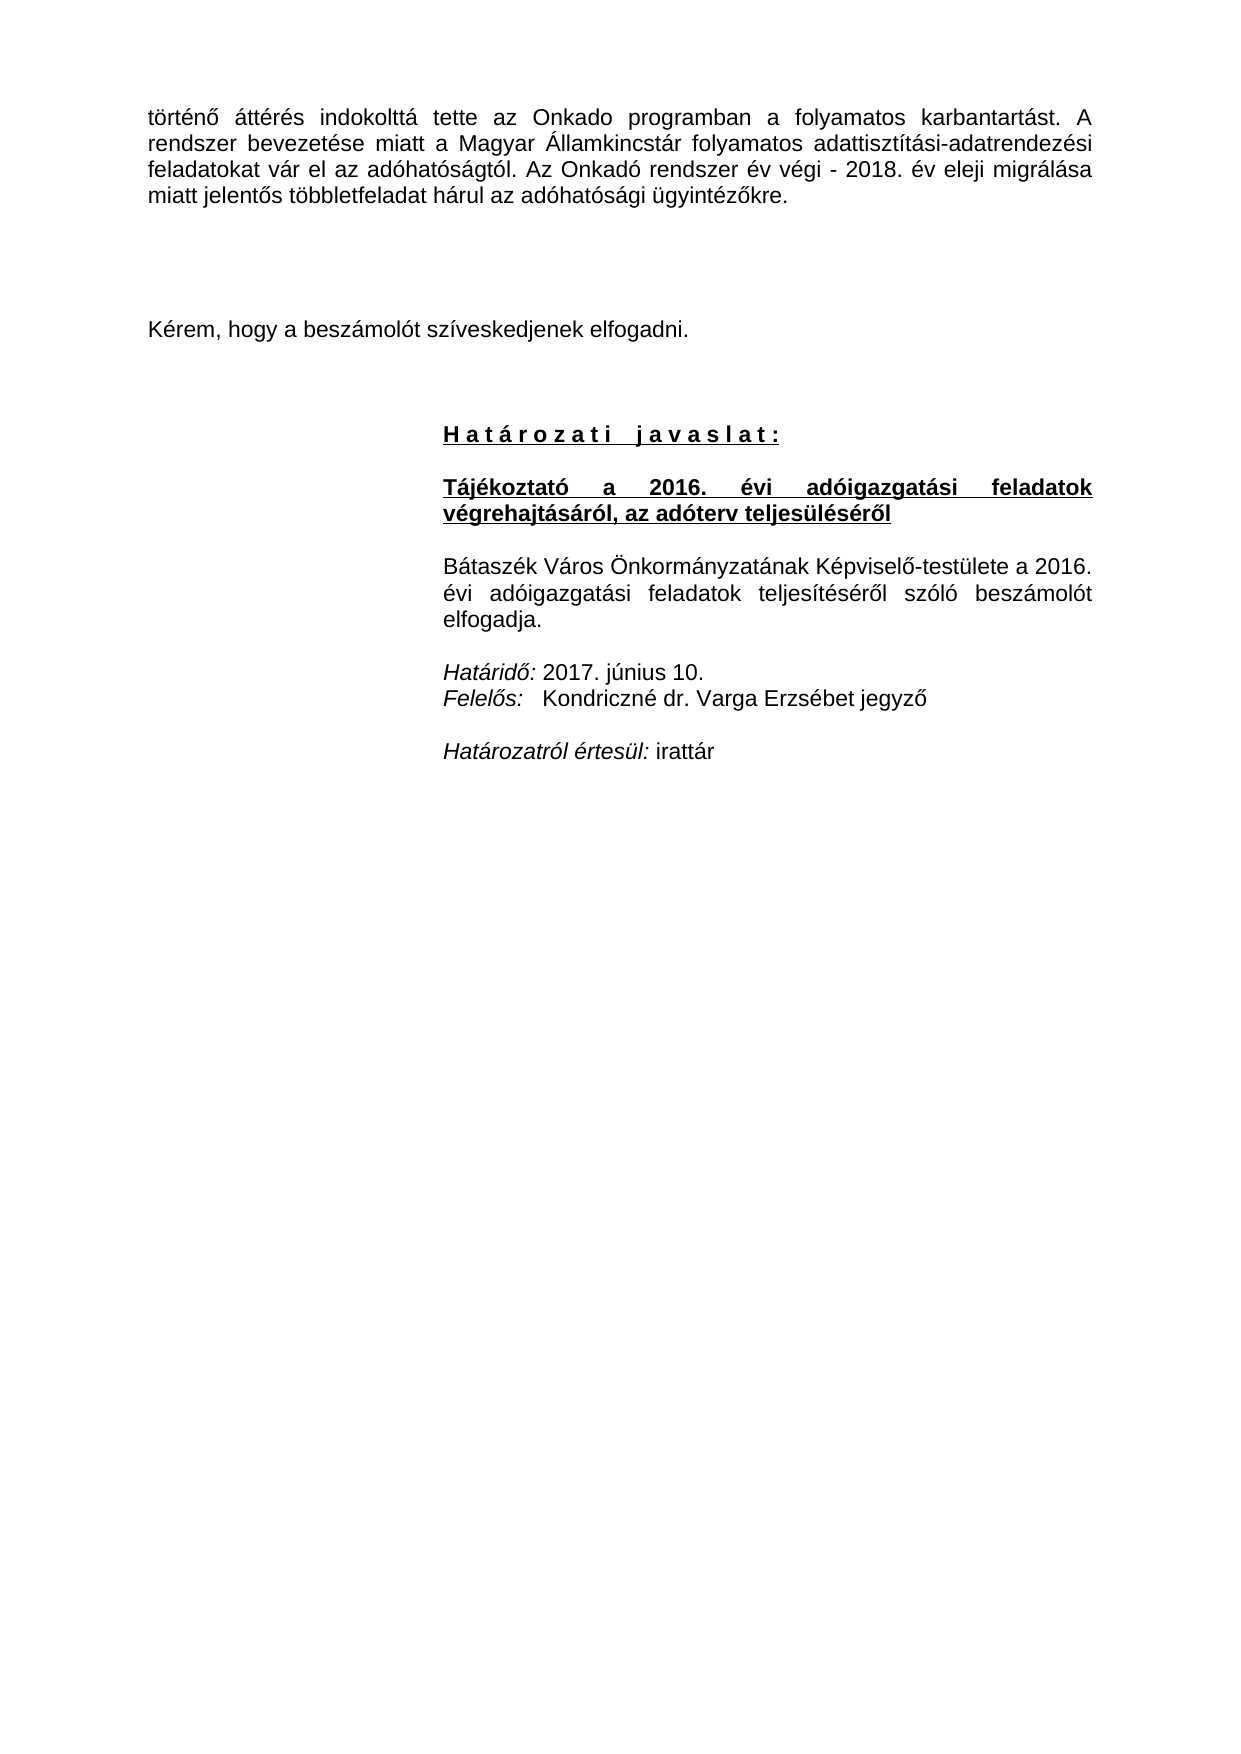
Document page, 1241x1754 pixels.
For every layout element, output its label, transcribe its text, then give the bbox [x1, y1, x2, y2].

text Tájékoztató a 2016. évi adóigazgatási feladatok végrehajtásáról, az adóterv teljesüléséről [443, 498, 1093, 527]
text Felelős: Kondriczné dr. Varga Erzsébet jegyző [443, 685, 1093, 711]
text Bátaszék Város Önkormányzatának Képviselő-testülete a 2016. évi adóigazgatási feladatok teljesítéséről szóló beszámolót elfogadja. [443, 553, 1093, 632]
text Határozatról értesül: irattár [443, 738, 1093, 764]
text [148, 103, 1093, 209]
text Kérem, hogy a beszámolót szíveskedjenek elfogadni. [148, 316, 1093, 342]
text Tájékoztató a 2016. évi adóigazgatási feladatok végrehajtásáról, az adóterv teljesüléséről [443, 474, 1093, 497]
text Határidő: 2017. június 10. [443, 658, 1093, 685]
text H a t á r o z a t i j a v a s l a t : [443, 421, 1093, 448]
